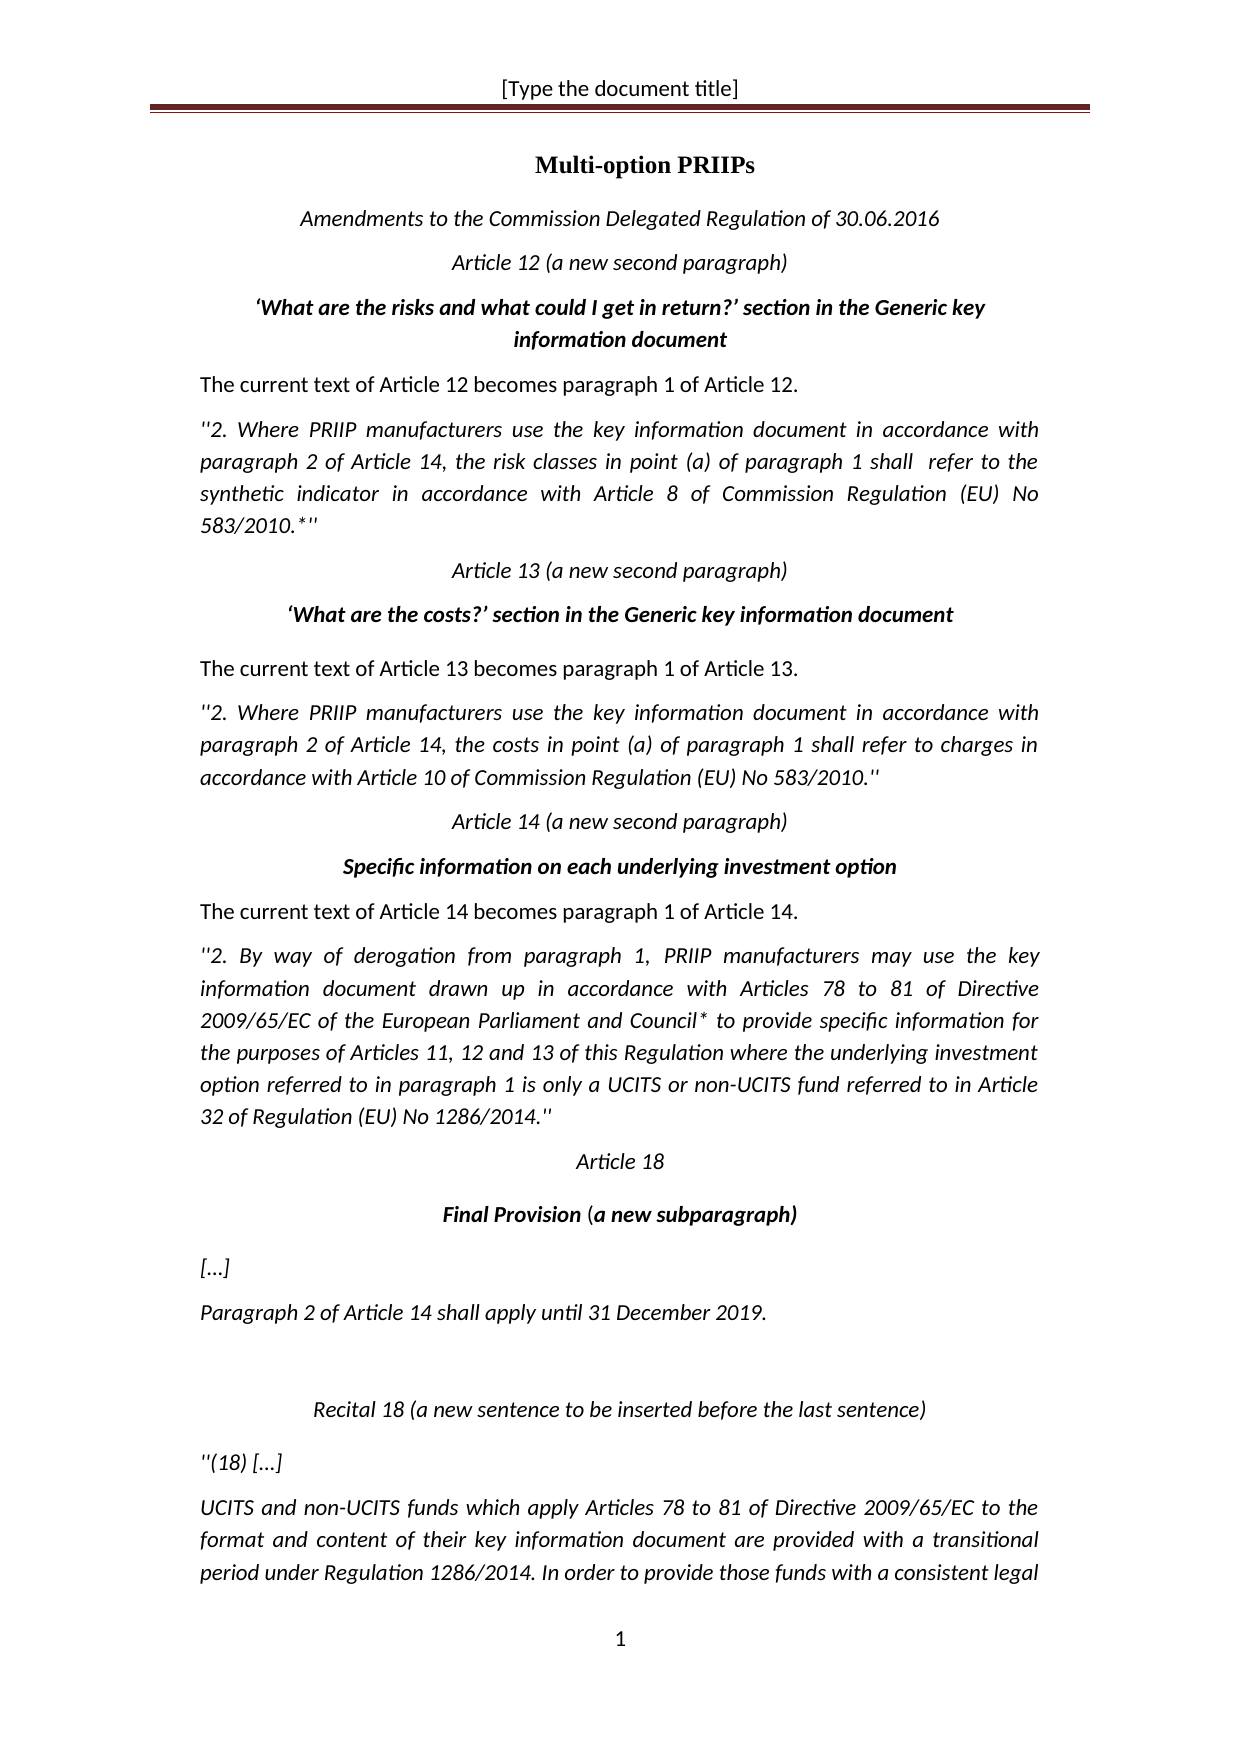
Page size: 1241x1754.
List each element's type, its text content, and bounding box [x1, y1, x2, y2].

text Recital 18 (a new sentence to be inserted before the last sentence) [150, 1396, 1090, 1423]
text The current text of Article 14 becomes paragraph 1 of Article 14. [200, 897, 1040, 925]
text Article 13 (a new second paragraph) [200, 556, 1040, 584]
text ‘What are the costs?’ section in the Generic key information document [150, 601, 1090, 629]
text Amendments to the Commission Delegated Regulation of 30.06.2016 [200, 204, 1040, 232]
text ''(18) […] [200, 1448, 1040, 1477]
text The current text of Article 12 becomes paragraph 1 of Article 12. [200, 370, 1040, 398]
text ''2. Where PRIIP manufacturers use the key information document in accordance with paragraph 2 of Article 14, the risk classes in point (a) of paragraph 1 shall refer to the synthetic indicator in accordance with Article 8 of Commission Regulation (EU) No 583/2010.*'' [200, 415, 1040, 539]
text Article 12 (a new second paragraph) [200, 248, 1040, 276]
text ''2. By way of derogation from paragraph 1, PRIIP manufacturers may use the key information document drawn up in accordance with Articles 78 to 81 of Directive 2009/65/EC of the European Parliament and Council* to provide specific information for the purposes of Articles 11, 12 and 13 of this Regulation where the underlying investment option referred to in paragraph 1 is only a UCITS or non-UCITS fund referred to in Article 32 of Regulation (EU) No 1286/2014.'' [200, 941, 1040, 1130]
subtitle Multi-option PRIIPs [200, 150, 1090, 179]
text The current text of Article 13 becomes paragraph 1 of Article 13. [200, 654, 1040, 682]
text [200, 1493, 1040, 1586]
text ‘What are the risks and what could I get in return?’ section in the Generic key information document [200, 293, 1040, 353]
text Paragraph 2 of Article 14 shall apply until 31 December 2019. [200, 1298, 1040, 1326]
text ''2. Where PRIIP manufacturers use the key information document in accordance with paragraph 2 of Article 14, the costs in point (a) of paragraph 1 shall refer to charges in accordance with Article 10 of Commission Regulation (EU) No 583/2010.'' [200, 698, 1040, 791]
text Article 18 [150, 1147, 1090, 1175]
text Specific information on each underlying investment option [200, 852, 1040, 880]
text Final Provision (a new subparagraph) [150, 1200, 1090, 1228]
text […] [200, 1253, 1040, 1281]
text Article 14 (a new second paragraph) [200, 807, 1040, 835]
